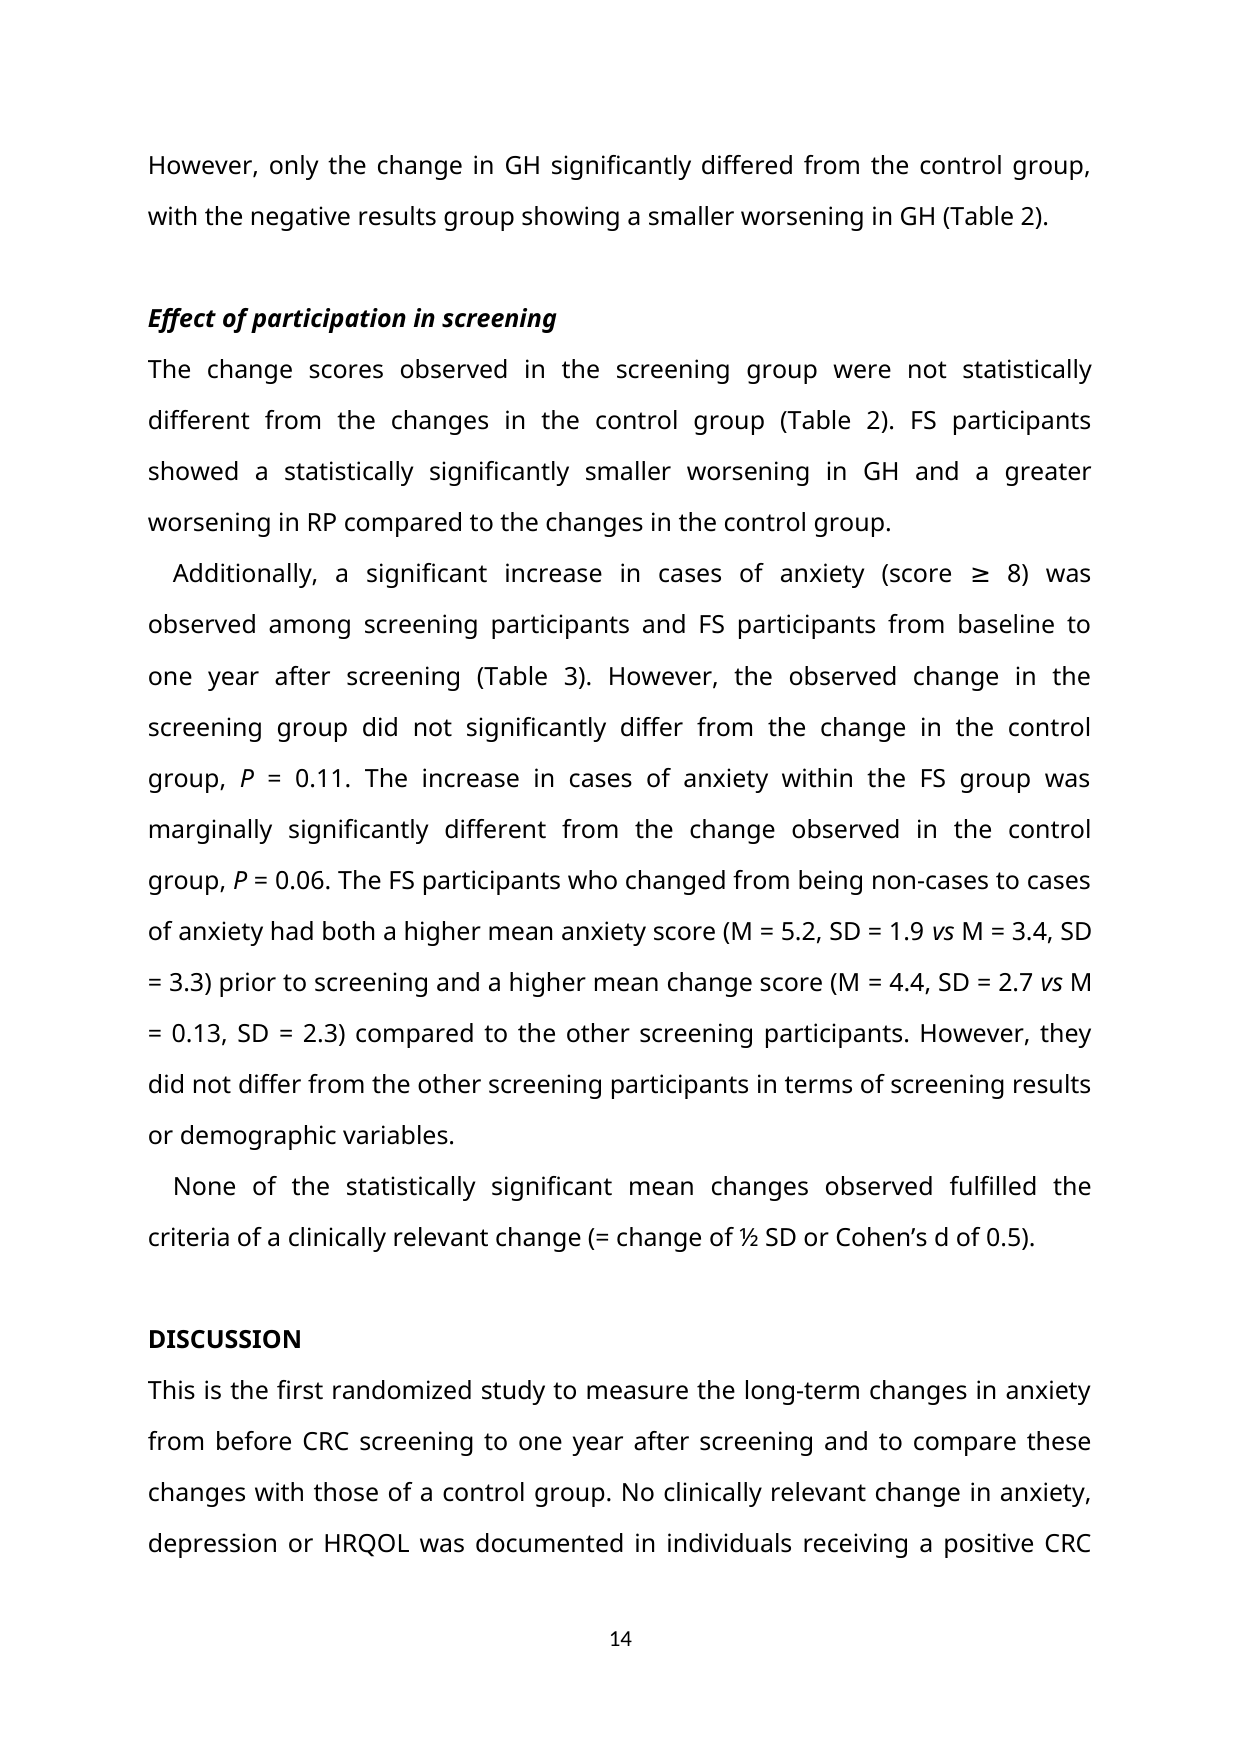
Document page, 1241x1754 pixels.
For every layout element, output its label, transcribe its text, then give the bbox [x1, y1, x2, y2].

text Effect of participation in screening [148, 301, 1092, 335]
text None of the statistically significant mean changes observed fulfilled the criteria of a clinically relevant change (= change of ½ SD or Cohen’s d of 0.5). [148, 1168, 1092, 1254]
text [148, 1373, 1092, 1560]
text Additionally, a significant increase in cases of anxiety (score ≥ 8) was observed among screening participants and FS participants from baseline to one year after screening (Table 3). However, the observed change in the screening group did not significantly differ from the change in the control group, p = 0.11. The increase in cases of anxiety within the FS group was marginally significantly different from the change observed in the control group, p = 0.06. The FS participants who changed from being non-cases to cases of anxiety had both a higher mean anxiety score (M = 5.2, SD = 1.9 vs M = 3.4, SD = 3.3) prior to screening and a higher mean change score (M = 4.4, SD = 2.7 vs M = 0.13, SD = 2.3) compared to the other screening participants. However, they did not differ from the other screening participants in terms of screening results or demographic variables. [148, 556, 1092, 1152]
text DISCUSSION [148, 1322, 1092, 1356]
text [148, 148, 1092, 233]
text The change scores observed in the screening group were not statistically different from the changes in the control group (Table 2). FS participants showed a statistically significantly smaller worsening in GH and a greater worsening in RP compared to the changes in the control group. [148, 352, 1092, 539]
